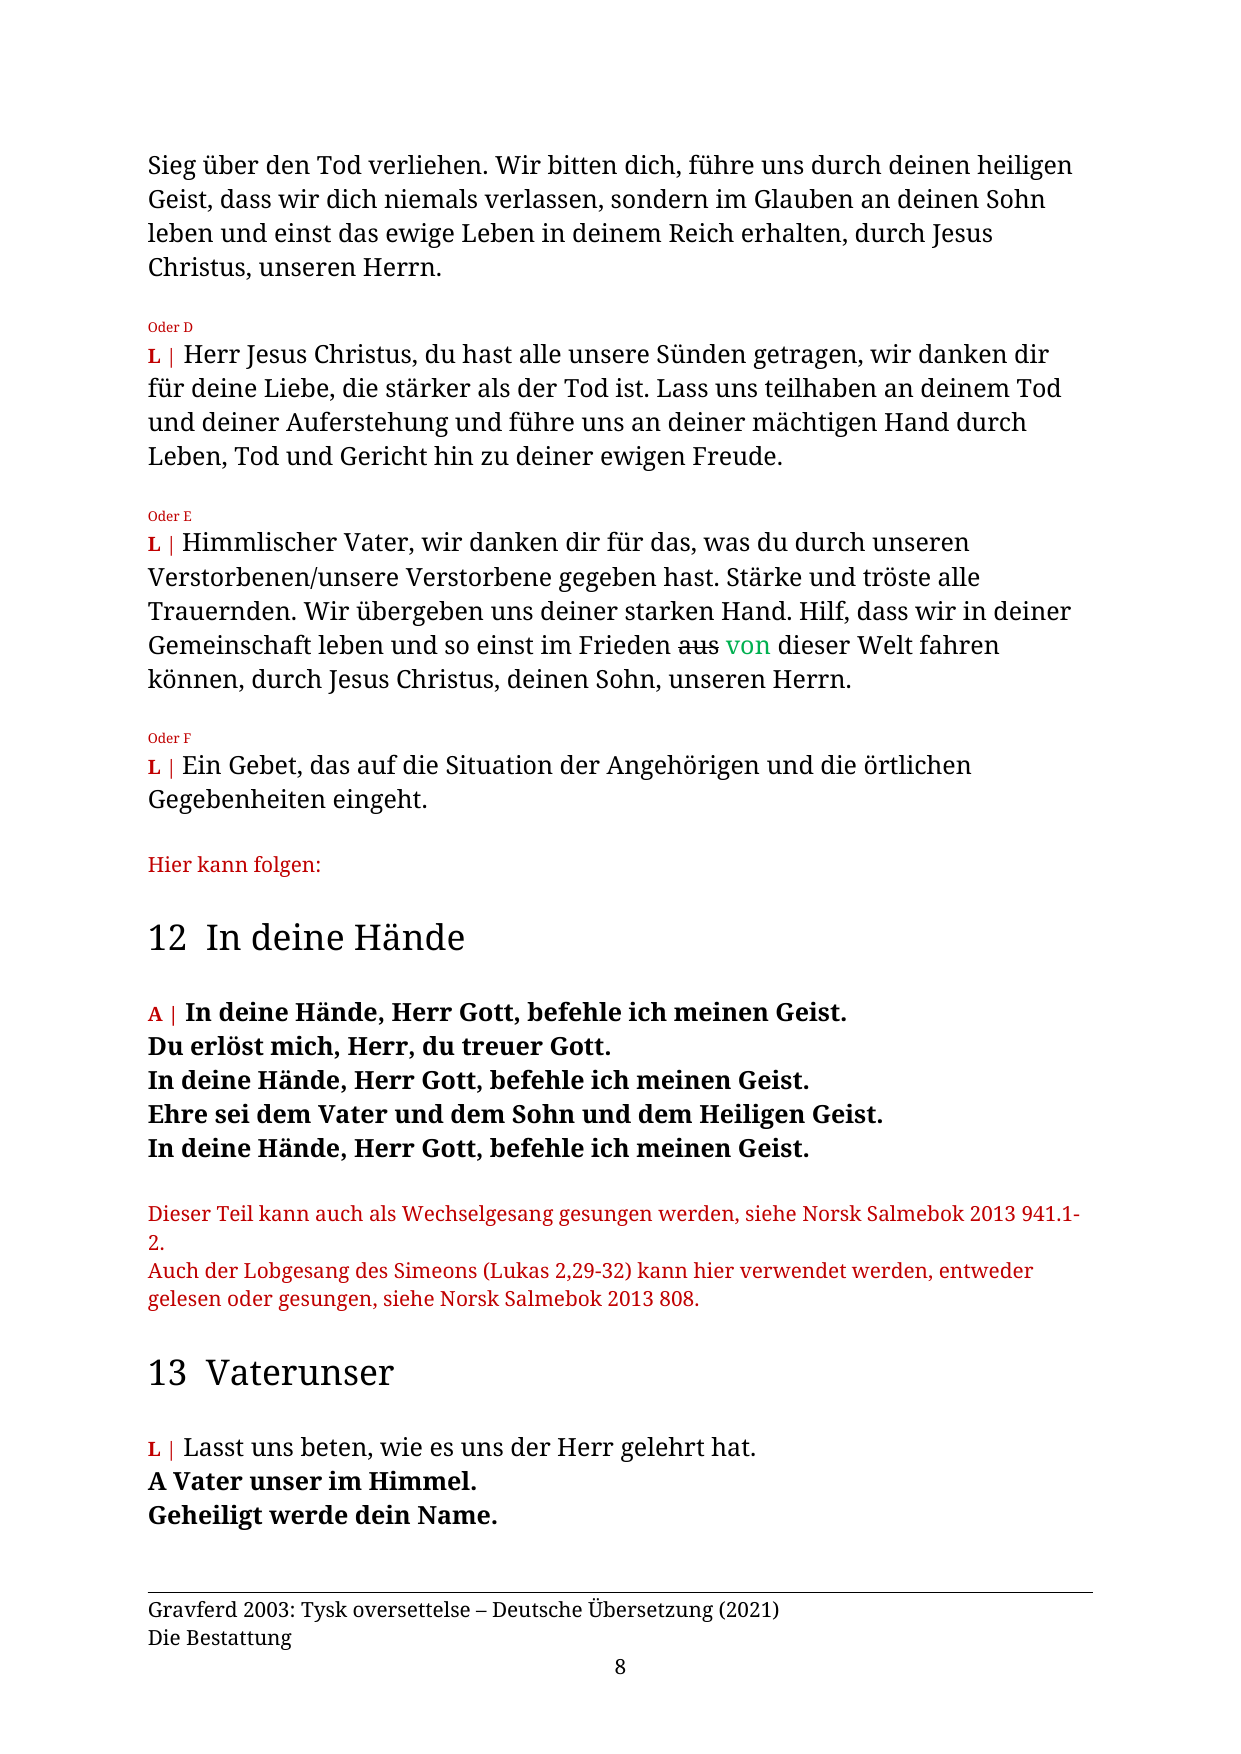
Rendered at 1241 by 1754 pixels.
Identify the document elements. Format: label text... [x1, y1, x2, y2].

text Oder F [148, 729, 1093, 748]
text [148, 148, 1093, 284]
text Oder E [148, 507, 1093, 525]
text A | In deine Hände, Herr Gott, befehle ich meinen Geist. [148, 995, 1093, 1029]
text L | Ein Gebet, das auf die Situation der Angehörigen und die örtlichen Gegebenheiten eingeht. [148, 748, 1093, 816]
text Ehre sei dem Vater und dem Sohn und dem Heiligen Geist. [148, 1097, 1093, 1131]
text 13 Vaterunser [148, 1347, 1093, 1395]
text Auch der Lobgesang des Simeons (Lukas 2,29-32) kann hier verwendet werden, entweder gelesen oder gesungen, siehe Norsk Salmebok 2013 808. [148, 1256, 1093, 1313]
text A Vater unser im Himmel. [148, 1463, 1093, 1497]
text Oder D [148, 318, 1093, 336]
text 12 In deine Hände [148, 913, 1093, 961]
text In deine Hände, Herr Gott, befehle ich meinen Geist. [148, 1131, 1093, 1165]
text Geheiligt werde dein Name. [148, 1497, 1093, 1532]
text L | Lasst uns beten, wie es uns der Herr gelehrt hat. [148, 1429, 1093, 1463]
text In deine Hände, Herr Gott, befehle ich meinen Geist. [148, 1063, 1093, 1097]
text Hier kann folgen: [148, 850, 1093, 878]
text Du erlöst mich, Herr, du treuer Gott. [148, 1029, 1093, 1063]
text Dieser Teil kann auch als Wechselgesang gesungen werden, siehe Norsk Salmebok 2013 941.1-2. [148, 1199, 1093, 1256]
text L | Herr Jesus Christus, du hast alle unsere Sünden getragen, wir danken dir für deine Liebe, die stärker als der Tod ist. Lass uns teilhaben an deinem Tod und deiner Auferstehung und führe uns an deiner mächtigen Hand durch Leben, Tod und Gericht hin zu deiner ewigen Freude. [148, 336, 1093, 473]
text L | Himmlischer Vater, wir danken dir für das, was du durch unseren Verstorbenen/unsere Verstorbene gegeben hast. Stärke und tröste alle Trauernden. Wir übergeben uns deiner starken Hand. Hilf, dass wir in deiner Gemeinschaft leben und so einst im Frieden aus von dieser Welt fahren können, durch Jesus Christus, deinen Sohn, unseren Herrn. [148, 525, 1093, 695]
